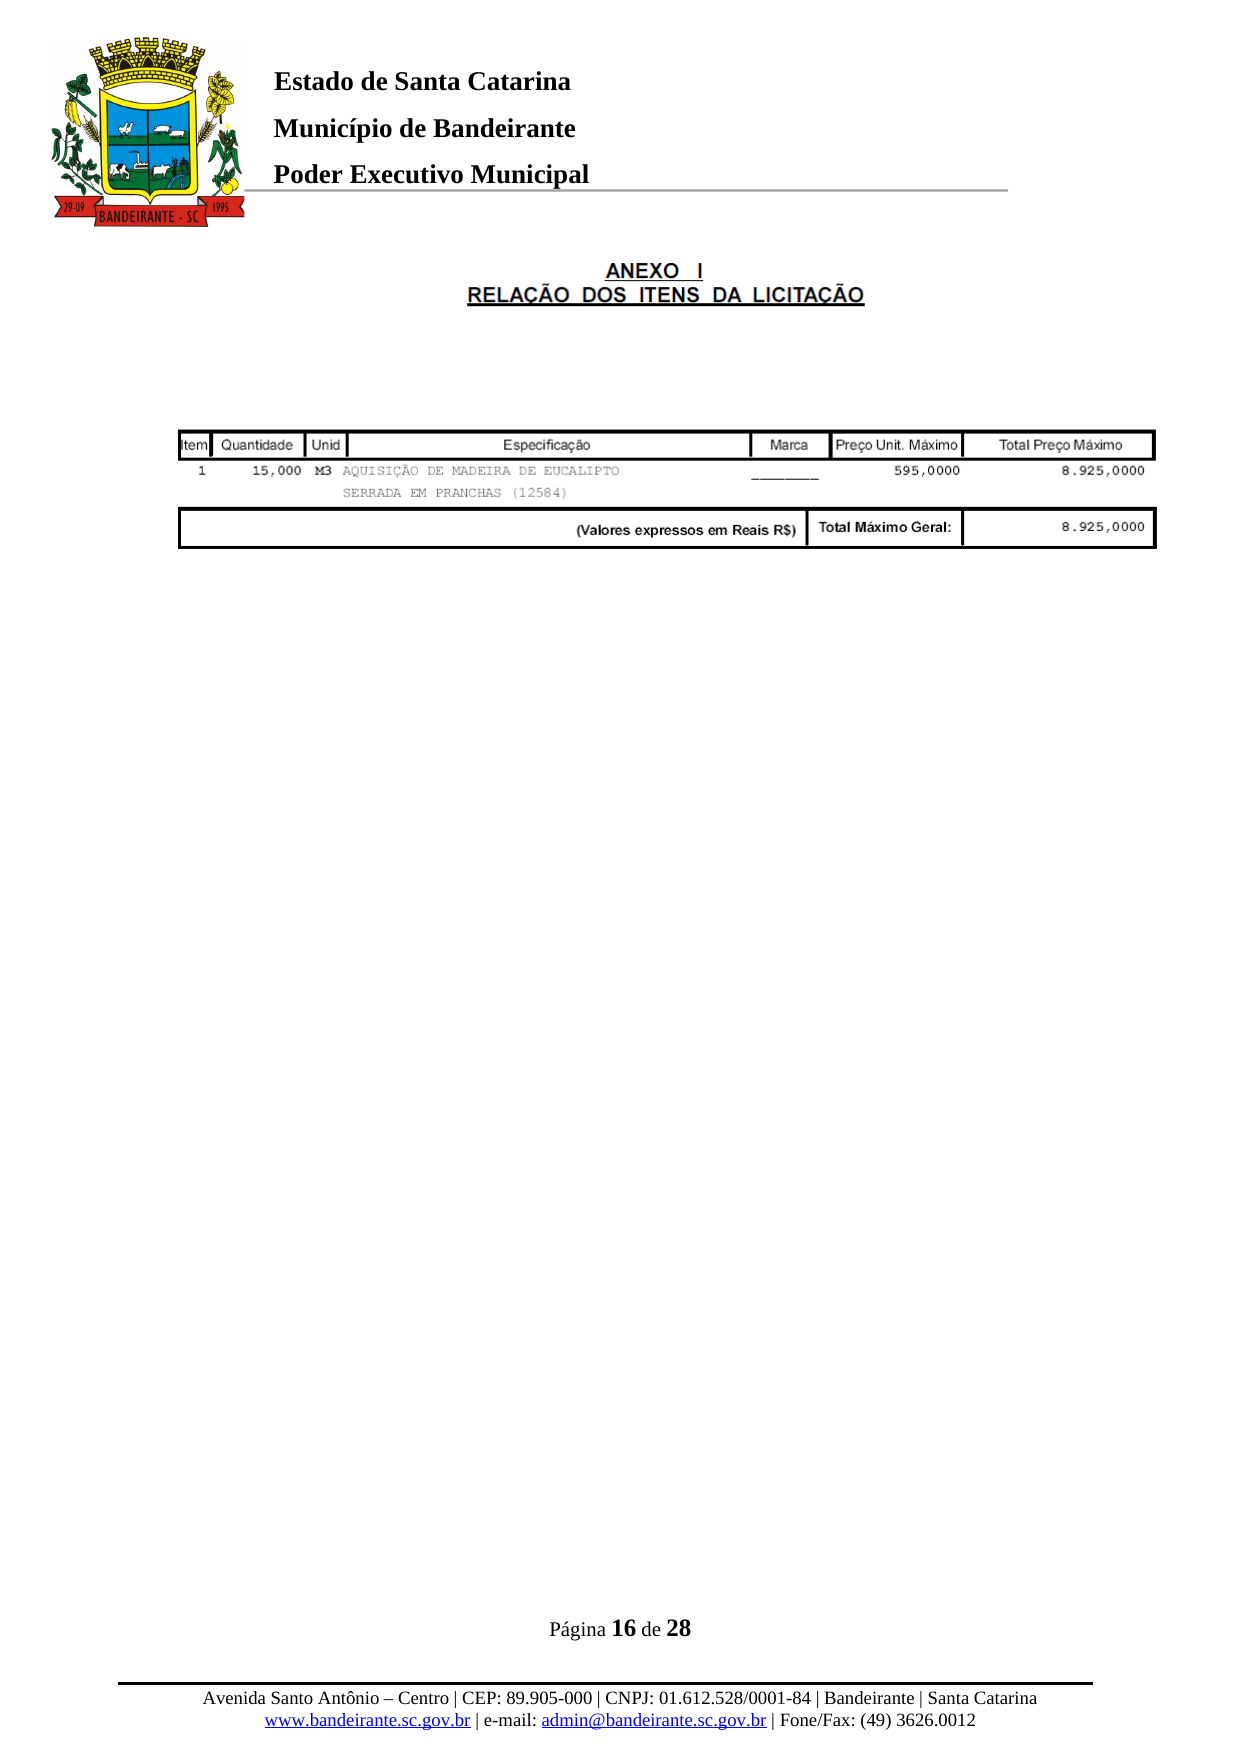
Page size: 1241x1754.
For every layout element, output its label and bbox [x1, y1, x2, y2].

picture [50, 37, 245, 226]
